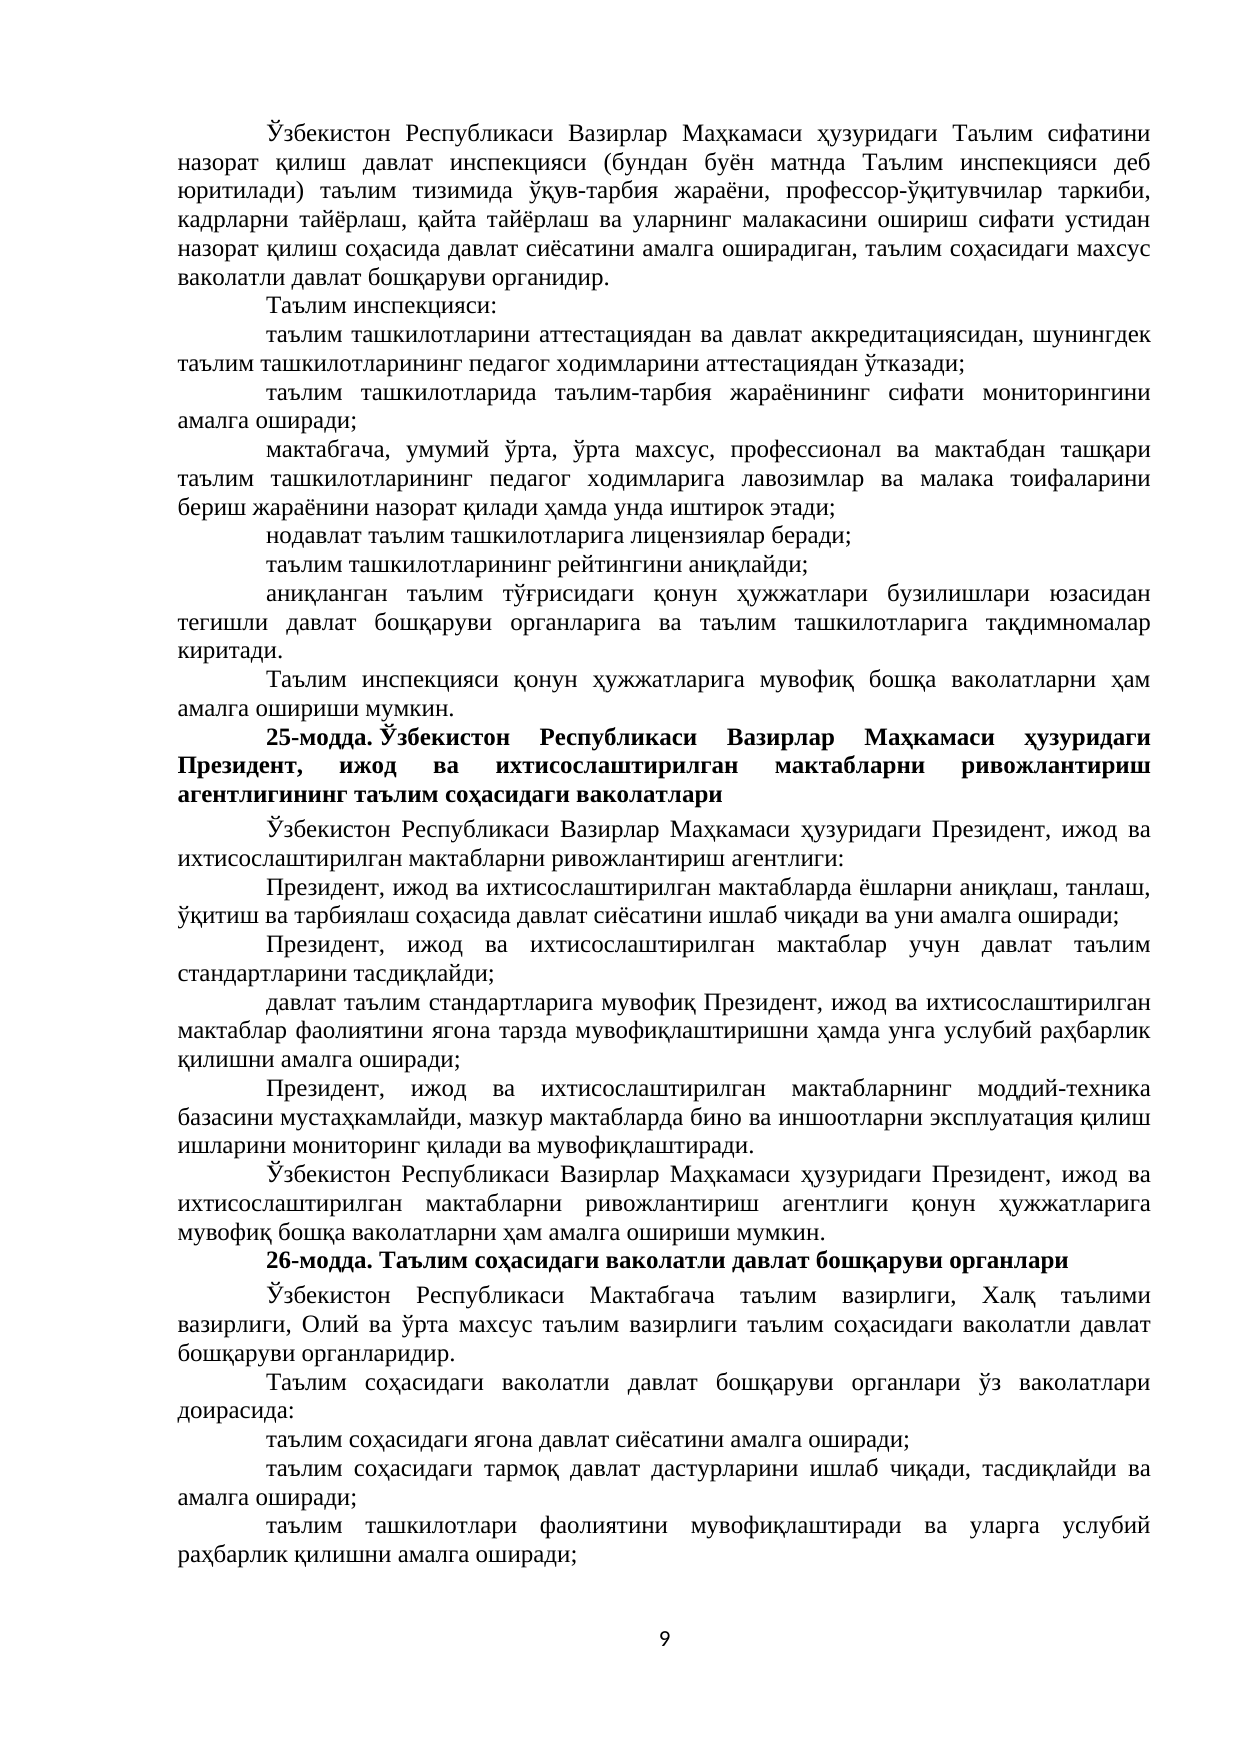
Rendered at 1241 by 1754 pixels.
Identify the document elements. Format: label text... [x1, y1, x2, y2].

text таълим соҳасидаги тармоқ давлат дастурларини ишлаб чиқади, тасдиқлайди ва амалга оширади; [177, 1453, 1152, 1511]
text таълим ташкилотлари фаолиятини мувофиқлаштиради ва уларга услубий раҳбарлик қилишни амалга оширади; [177, 1511, 1152, 1568]
text Президент, ижод ва ихтисослаштирилган мактабларнинг моддий-техника базасини мустаҳкамлайди, мазкур мактабларда бино ва иншоотларни эксплуатация қилиш ишларини мониторинг қилади ва мувофиқлаштиради. [177, 1073, 1152, 1159]
text таълим ташкилотларини аттестациядан ва давлат аккредитациясидан, шунингдек таълим ташкилотларининг педагог ходимларини аттестациядан ўтказади; [177, 319, 1152, 377]
text давлат таълим стандартларига мувофиқ Президент, ижод ва ихтисослаштирилган мактаблар фаолиятини ягона тарзда мувофиқлаштиришни ҳамда унга услубий раҳбарлик қилишни амалга оширади; [177, 987, 1152, 1073]
text Ўзбекистон Республикаси Мактабгача таълим вазирлиги, Халқ таълими вазирлиги, Олий ва ўрта махсус таълим вазирлиги таълим соҳасидаги ваколатли давлат бошқаруви органларидир. [177, 1281, 1152, 1367]
text Президент, ижод ва ихтисослаштирилган мактабларда ёшларни аниқлаш, танлаш, ўқитиш ва тарбиялаш соҳасида давлат сиёсатини ишлаб чиқади ва уни амалга оширади; [177, 872, 1152, 929]
text Таълим инспекцияси қонун ҳужжатларига мувофиқ бошқа ваколатларни ҳам амалга ошириши мумкин. [177, 664, 1152, 722]
text 25-модда. Ўзбекистон Республикаси Вазирлар Маҳкамаси ҳузуридаги Президент, ижод ва ихтисослаштирилган мактабларни ривожлантириш агентлигининг таълим соҳасидаги ваколатлари [177, 722, 1152, 808]
text Таълим инспекцияси: [177, 291, 1152, 319]
text нодавлат таълим ташкилотларига лицензиялар беради; [177, 521, 1152, 549]
text таълим ташкилотларида таълим-тарбия жараёнининг сифати мониторингини амалга оширади; [177, 377, 1152, 434]
text Ўзбекистон Республикаси Вазирлар Маҳкамаси ҳузуридаги Президент, ижод ва ихтисослаштирилган мактабларни ривожлантириш агентлиги: [177, 814, 1152, 872]
text 26-модда. Таълим соҳасидаги ваколатли давлат бошқаруви органлари [177, 1246, 1152, 1274]
text таълим соҳасидаги ягона давлат сиёсатини амалга оширади; [177, 1424, 1152, 1453]
text Таълим соҳасидаги ваколатли давлат бошқаруви органлари ўз ваколатлари доирасида: [177, 1367, 1152, 1424]
text аниқланган таълим тўғрисидаги қонун ҳужжатлари бузилишлари юзасидан тегишли давлат бошқаруви органларига ва таълим ташкилотларига тақдимномалар киритади. [177, 578, 1152, 664]
text таълим ташкилотларининг рейтингини аниқлайди; [177, 549, 1152, 578]
text Ўзбекистон Республикаси Вазирлар Маҳкамаси ҳузуридаги Таълим сифатини назорат қилиш давлат инспекцияси (бундан буён матнда Таълим инспекцияси деб юритилади) таълим тизимида ўқув-тарбия жараёни, профессор-ўқитувчилар таркиби, кадрларни тайёрлаш, қайта тайёрлаш ва уларнинг малакасини ошириш сифати устидан назорат қилиш соҳасида давлат сиёсатини амалга оширадиган, таълим соҳасидаги махсус ваколатли давлат бошқаруви органидир. [177, 118, 1152, 291]
text Президент, ижод ва ихтисослаштирилган мактаблар учун давлат таълим стандартларини тасдиқлайди; [177, 929, 1152, 987]
text мактабгача, умумий ўрта, ўрта махсус, профессионал ва мактабдан ташқари таълим ташкилотларининг педагог ходимларига лавозимлар ва малака тоифаларини бериш жараёнини назорат қилади ҳамда унда иштирок этади; [177, 434, 1152, 521]
text Ўзбекистон Республикаси Вазирлар Маҳкамаси ҳузуридаги Президент, ижод ва ихтисослаштирилган мактабларни ривожлантириш агентлиги қонун ҳужжатларига мувофиқ бошқа ваколатларни ҳам амалга ошириши мумкин. [177, 1159, 1152, 1246]
